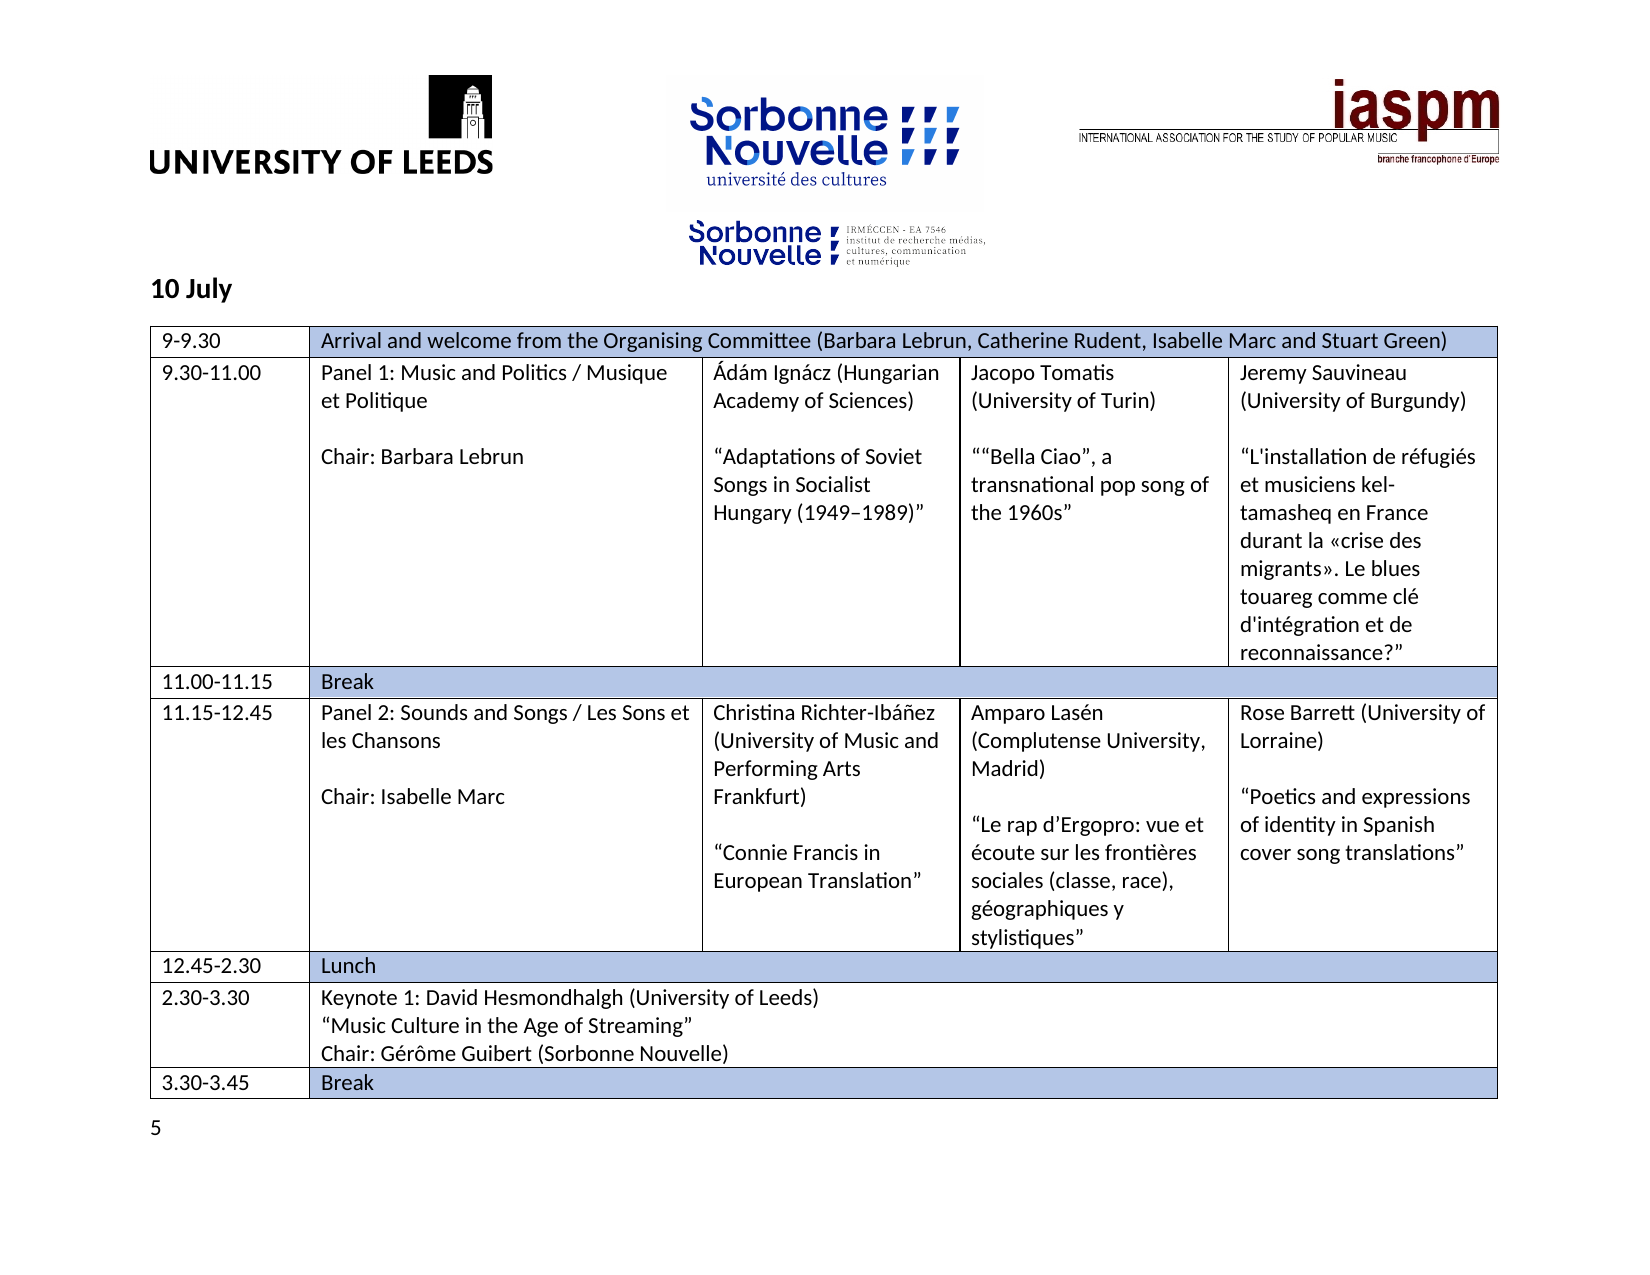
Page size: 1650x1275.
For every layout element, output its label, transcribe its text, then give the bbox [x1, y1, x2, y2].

table_cell Panel 2: Sounds and Songs / Les Sons et les Chansons Chair: Isabelle Marc [310, 699, 702, 951]
table_cell Jacopo Tomatis (University of Turin) ““Bella Ciao”, a transnational pop song of the 1960s” [961, 358, 1228, 666]
picture [150, 75, 493, 174]
table_cell Panel 1: Music and Politics / Musique et Politique Chair: Barbara Lebrun [310, 358, 702, 666]
table_cell Ádám Ignácz (Hungarian Academy of Sciences) “Adaptations of Soviet Songs in Socialist Hungary (1949–1989)” [703, 358, 959, 666]
picture [1074, 75, 1500, 174]
table_cell 12.45-2.30 [151, 952, 309, 982]
text 10 July [150, 271, 1500, 306]
table_cell Break [310, 1068, 1497, 1098]
table_header Arrival and welcome from the Organising Committee (Barbara Lebrun, Catherine Rudent, Isabelle Marc and Stuart Green) [310, 327, 1497, 357]
table_cell 11.15-12.45 [151, 699, 309, 951]
table_cell 2.30-3.30 [151, 983, 309, 1067]
table_cell 11.00-11.15 [151, 667, 309, 697]
table_cell Jeremy Sauvineau (University of Burgundy) “L'installation de réfugiés et musiciens kel-tamasheq en France durant la «crise des migrants». Le blues touareg comme clé d'intégration et de reconnaissance?” [1229, 358, 1497, 666]
table_cell Break [310, 667, 1497, 697]
table_cell 3.30-3.45 [151, 1068, 309, 1098]
table_cell Lunch [310, 952, 1497, 982]
table_cell Keynote 1: David Hesmondhalgh (University of Leeds) “Music Culture in the Age of Streaming” Chair: Gérôme Guibert (Sorbonne Nouvelle) [310, 983, 1497, 1067]
picture [666, 75, 995, 271]
table_cell Rose Barrett (University of Lorraine) “Poetics and expressions of identity in Spanish cover song translations” [1229, 699, 1497, 951]
table_cell 9.30-11.00 [151, 358, 309, 666]
table_cell Amparo Lasén (Complutense University, Madrid) “Le rap d’Ergopro: vue et écoute sur les frontières sociales (classe, race), géographiques y stylistiques” [961, 699, 1228, 951]
table_header 9-9.30 [151, 327, 309, 357]
table_cell Christina Richter-Ibáñez (University of Music and Performing Arts Frankfurt) “Connie Francis in European Translation” [703, 699, 959, 951]
